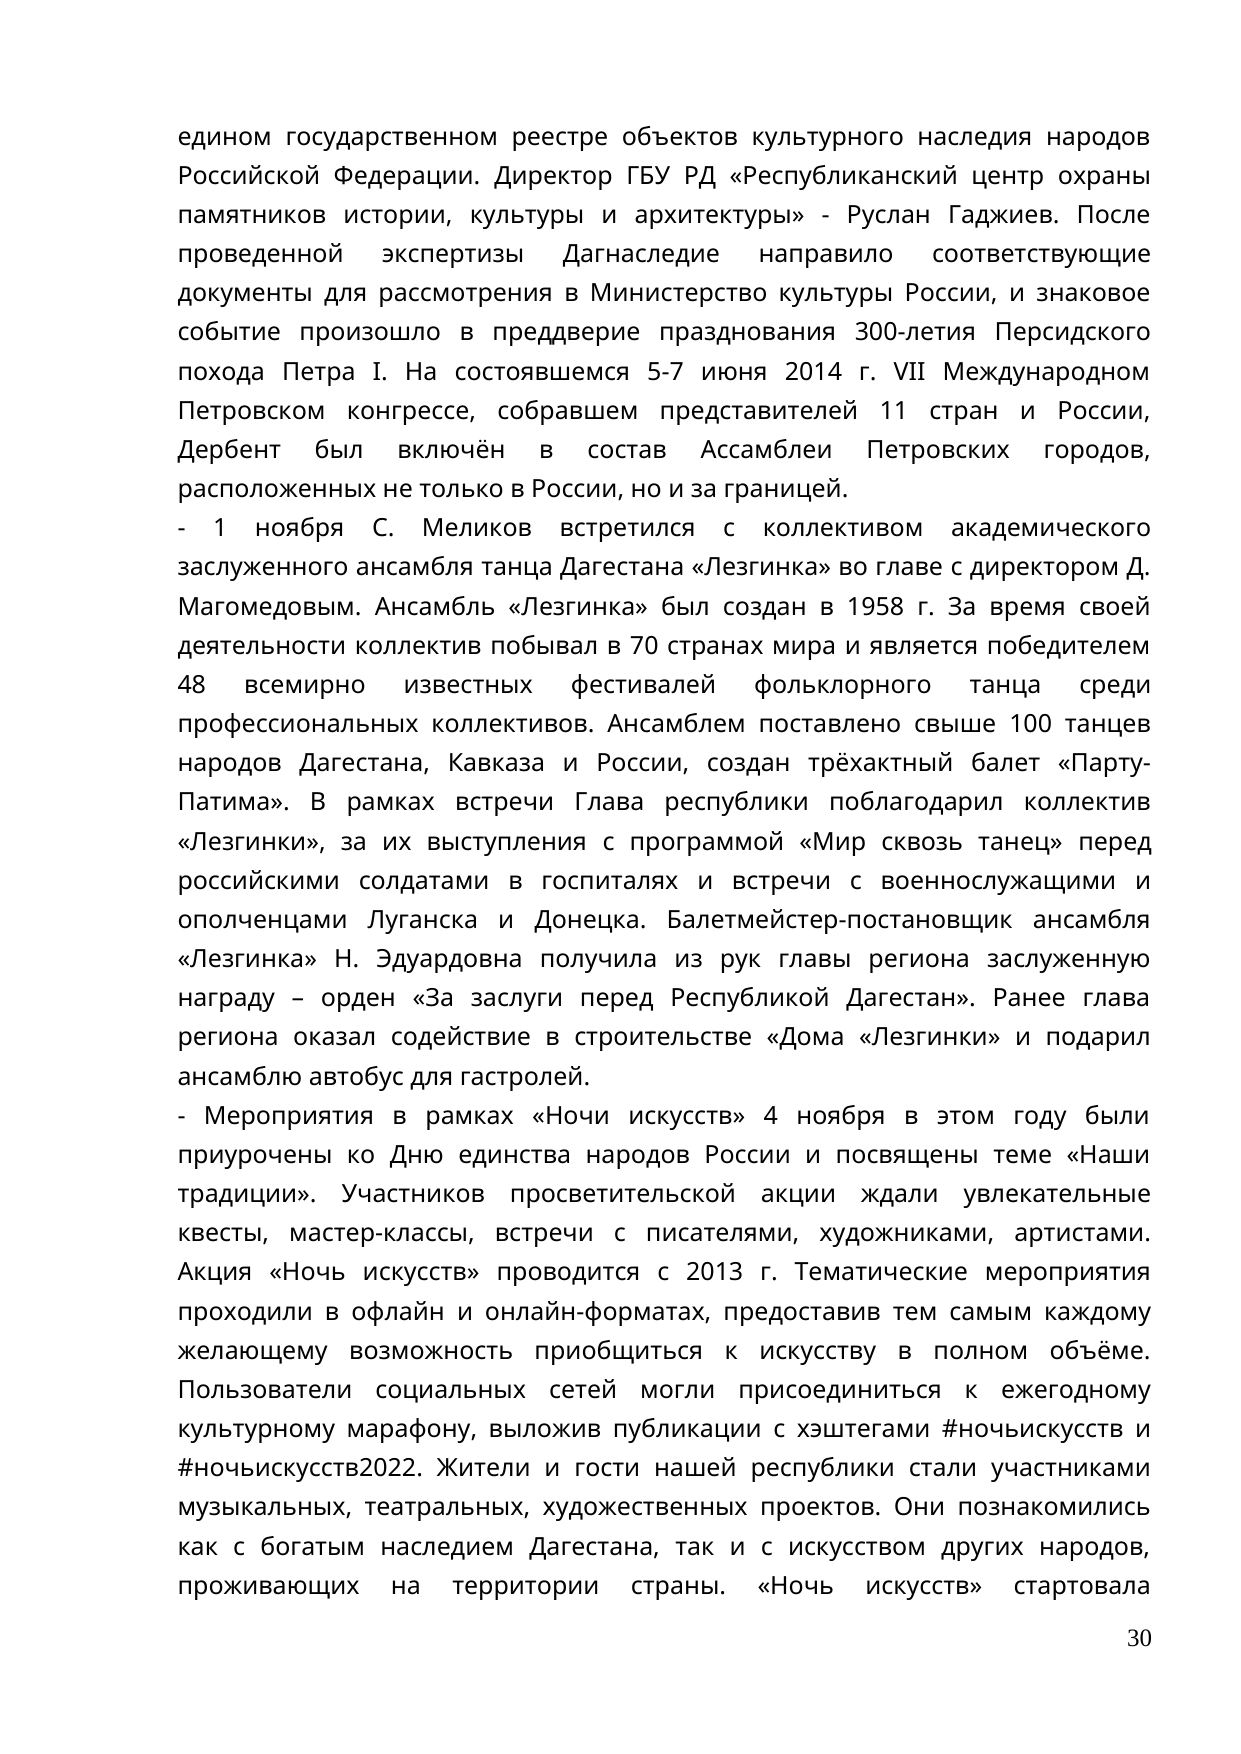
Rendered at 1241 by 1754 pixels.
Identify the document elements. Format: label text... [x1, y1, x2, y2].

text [177, 118, 1152, 505]
text - 1 ноября С. Меликов встретился с коллективом академического заслуженного ансамбля танца Дагестана «Лезгинка» во главе с директором Д. Магомедовым. Ансамбль «Лезгинка» был создан в 1958 г. За время своей деятельности коллектив побывал в 70 странах мира и является победителем 48 всемирно известных фестивалей фольклорного танца среди профессиональных коллективов. Ансамблем поставлено свыше 100 танцев народов Дагестана, Кавказа и России, создан трёхактный балет «Парту-Патима». В рамках встречи Глава республики поблагодарил коллектив «Лезгинки», за их выступления с программой «Мир сквозь танец» перед российскими солдатами в госпиталях и встречи с военнослужащими и ополченцами Луганска и Донецка. Балетмейстер-постановщик ансамбля «Лезгинка» Н. Эдуардовна получила из рук главы региона заслуженную награду – орден «За заслуги перед Республикой Дагестан». Ранее глава региона оказал содействие в строительстве «Дома «Лезгинки» и подарил ансамблю автобус для гастролей. [177, 510, 1152, 1092]
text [177, 1097, 1152, 1601]
